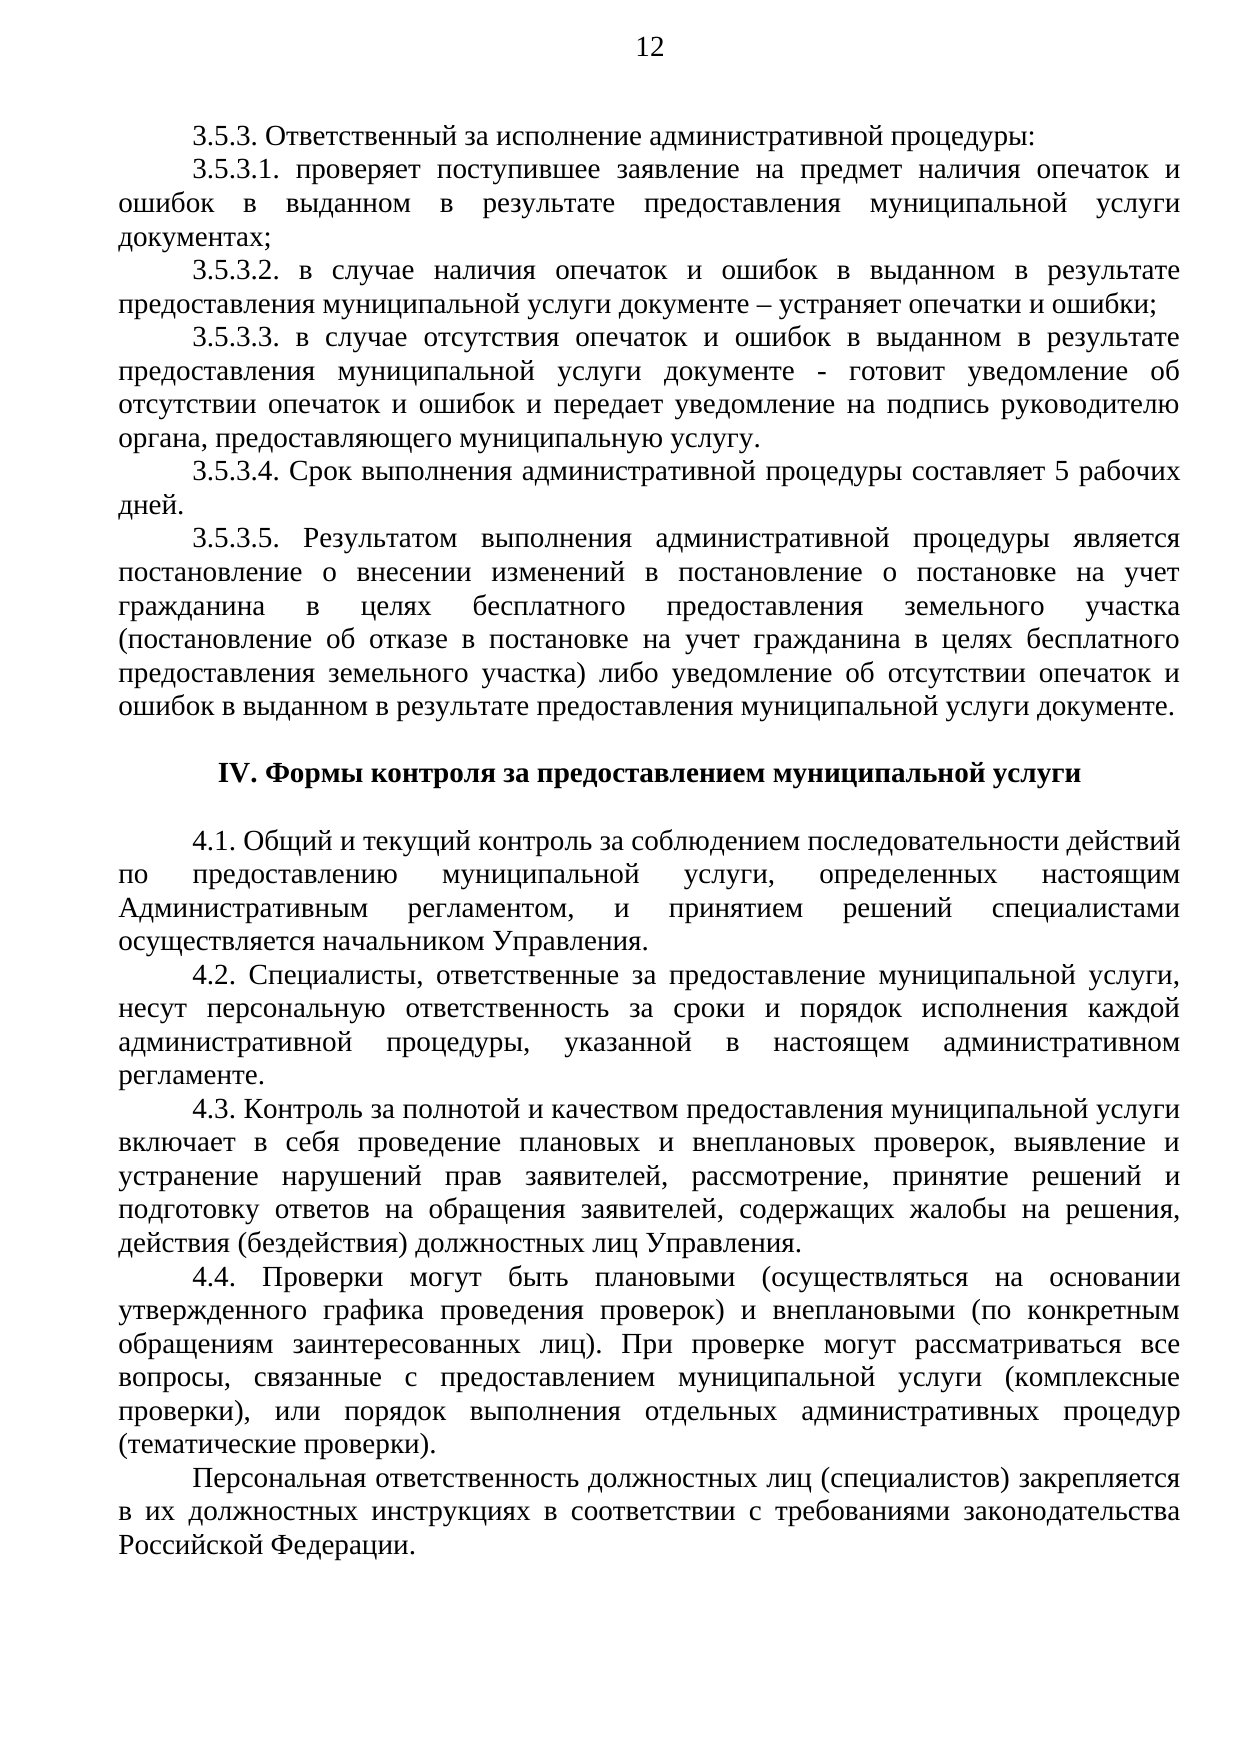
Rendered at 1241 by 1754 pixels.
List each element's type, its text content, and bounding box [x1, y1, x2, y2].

text IV. Формы контроля за предоставлением муниципальной услуги [118, 756, 1181, 789]
text 4.4. Проверки могут быть плановыми (осуществляться на основании утвержденного графика проведения проверок) и внеплановыми (по конкретным обращениям заинтересованных лиц). При проверке могут рассматриваться все вопросы, связанные с предоставлением муниципальной услуги (комплексные проверки), или порядок выполнения отдельных административных процедур (тематические проверки). [118, 1259, 1181, 1460]
text 3.5.3.5. Результатом выполнения административной процедуры является постановление о внесении изменений в постановление о постановке на учет гражданина в целях бесплатного предоставления земельного участка (постановление об отказе в постановке на учет гражданина в целях бесплатного предоставления земельного участка) либо уведомление об отсутствии опечаток и ошибок в выданном в результате предоставления муниципальной услуги документе. [118, 521, 1181, 722]
text 4.3. Контроль за полнотой и качеством предоставления муниципальной услуги включает в себя проведение плановых и внеплановых проверок, выявление и устранение нарушений прав заявителей, рассмотрение, принятие решений и подготовку ответов на обращения заявителей, содержащих жалобы на решения, действия (бездействия) должностных лиц Управления. [118, 1091, 1181, 1259]
text 3.5.3.2. в случае наличия опечаток и ошибок в выданном в результате предоставления муниципальной услуги документе – устраняет опечатки и ошибки; [118, 252, 1181, 319]
text Персональная ответственность должностных лиц (специалистов) закрепляется в их должностных инструкциях в соответствии с требованиями законодательства Российской Федерации. [118, 1460, 1181, 1561]
text 4.2. Специалисты, ответственные за предоставление муниципальной услуги, несут персональную ответственность за сроки и порядок исполнения каждой административной процедуры, указанной в настоящем административном регламенте. [118, 957, 1181, 1091]
text 3.5.3.4. Срок выполнения административной процедуры составляет 5 рабочих дней. [118, 453, 1181, 521]
text 3.5.3. Ответственный за исполнение административной процедуры: [118, 118, 1181, 152]
text 3.5.3.3. в случае отсутствия опечаток и ошибок в выданном в результате предоставления муниципальной услуги документе - готовит уведомление об отсутствии опечаток и ошибок и передает уведомление на подпись руководителю органа, предоставляющего муниципальную услугу. [118, 319, 1181, 453]
text 3.5.3.1. проверяет поступившее заявление на предмет наличия опечаток и ошибок в выданном в результате предоставления муниципальной услуги документах; [118, 152, 1181, 252]
text 4.1. Общий и текущий контроль за соблюдением последовательности действий по предоставлению муниципальной услуги, определенных настоящим Административным регламентом, и принятием решений специалистами осуществляется начальником Управления. [118, 823, 1181, 957]
